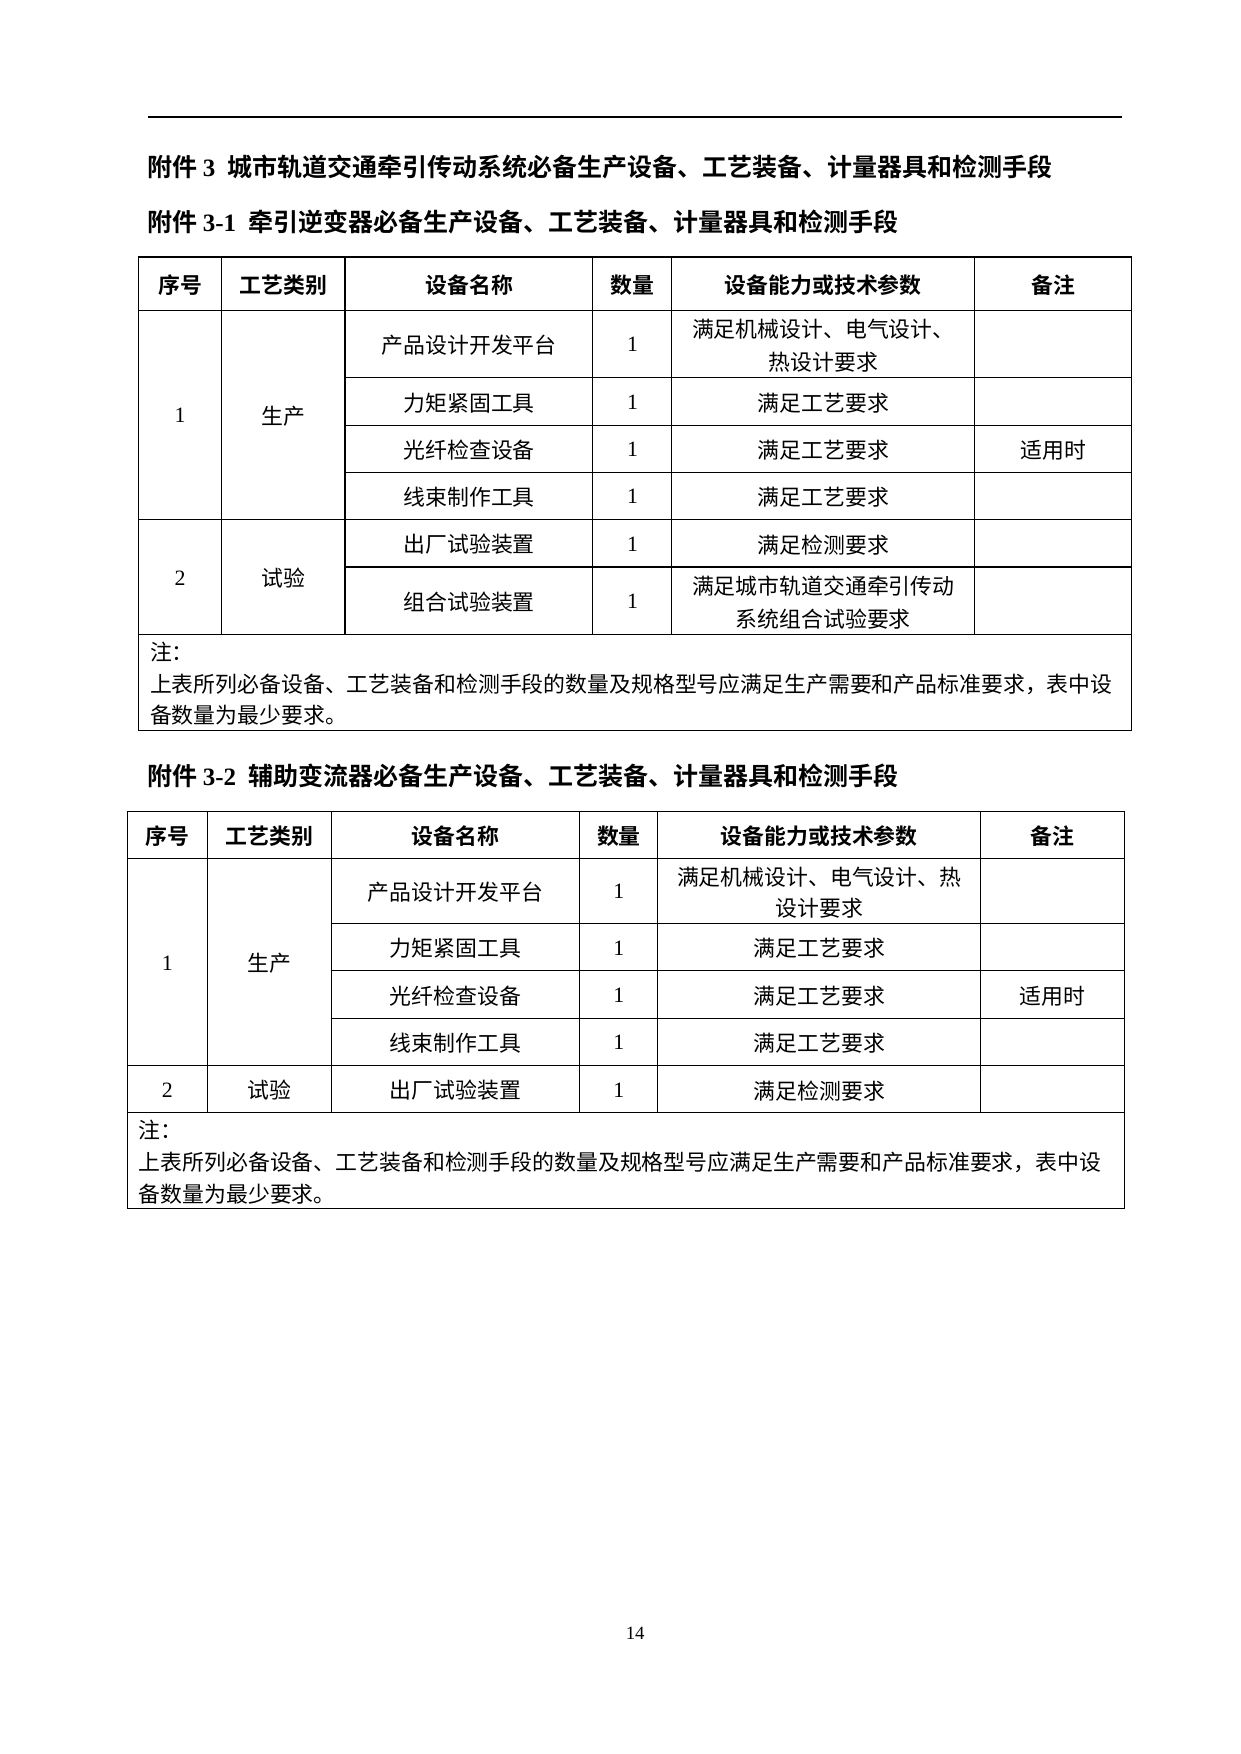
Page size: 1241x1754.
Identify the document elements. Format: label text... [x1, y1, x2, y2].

table_cell 出厂试验装置 [346, 520, 592, 566]
table_cell 线束制作工具 [346, 473, 592, 519]
table_header 序号 [139, 258, 221, 309]
table_cell 注： 上表所列必备设备、工艺装备和检测手段的数量及规格型号应满足生产需要和产品标准要求，表中设备数量为最少要求。 [139, 635, 1131, 730]
table_cell 光纤检查设备 [346, 426, 592, 472]
table_header 设备名称 [332, 812, 579, 858]
table_cell 试验 [208, 1066, 331, 1112]
table_header 设备能力或技术参数 [658, 812, 980, 858]
table_cell 满足检测要求 [658, 1066, 980, 1112]
table_cell 满足工艺要求 [672, 378, 974, 424]
table_cell 1 [580, 859, 657, 923]
table_cell 满足机械设计、电气设计、热设计要求 [672, 311, 974, 377]
table_cell [975, 473, 1131, 519]
table_header 数量 [593, 258, 671, 309]
table_cell [981, 1019, 1124, 1065]
table_cell 1 [593, 311, 671, 377]
table_cell 产品设计开发平台 [332, 859, 579, 923]
table_cell 2 [128, 1066, 207, 1112]
table_cell 力矩紧固工具 [332, 924, 579, 970]
table_header 数量 [580, 812, 657, 858]
table_cell 试验 [222, 520, 344, 634]
table_header 备注 [981, 812, 1124, 858]
table_cell 生产 [208, 859, 331, 1065]
table_cell 1 [593, 520, 671, 566]
table_cell 满足城市轨道交通牵引传动系统组合试验要求 [672, 568, 974, 634]
table_cell 1 [593, 426, 671, 472]
table_cell 1 [128, 859, 207, 1065]
table_cell [981, 1066, 1124, 1112]
table_cell 组合试验装置 [346, 568, 592, 634]
table_header 备注 [975, 258, 1131, 309]
table_cell 1 [580, 971, 657, 1018]
table_cell [975, 568, 1131, 634]
table_cell [981, 924, 1124, 970]
table_cell 1 [580, 1019, 657, 1065]
table_cell 产品设计开发平台 [346, 311, 592, 377]
table_cell 满足工艺要求 [658, 924, 980, 970]
table_cell 满足工艺要求 [658, 1019, 980, 1065]
table_cell 满足机械设计、电气设计、热设计要求 [658, 859, 980, 923]
table_header 设备能力或技术参数 [672, 258, 974, 309]
table_cell [975, 378, 1131, 424]
table_header 工艺类别 [208, 812, 331, 858]
table_cell 1 [593, 378, 671, 424]
table_cell 1 [593, 473, 671, 519]
table_cell 注： 上表所列必备设备、工艺装备和检测手段的数量及规格型号应满足生产需要和产品标准要求，表中设备数量为最少要求。 [128, 1113, 1124, 1208]
table_header 序号 [128, 812, 207, 858]
table_cell 2 [139, 520, 221, 634]
subtitle 附件3 城市轨道交通牵引传动系统必备生产设备、工艺装备、计量器具和检测手段 [148, 148, 1122, 184]
table_cell [975, 520, 1131, 566]
table_cell 1 [580, 1066, 657, 1112]
table_cell 满足工艺要求 [658, 971, 980, 1018]
table_cell 1 [139, 311, 221, 519]
table_header 工艺类别 [222, 258, 344, 309]
table_cell 力矩紧固工具 [346, 378, 592, 424]
subtitle 附件3-1 牵引逆变器必备生产设备、工艺装备、计量器具和检测手段 [148, 202, 1122, 238]
table_cell 光纤检查设备 [332, 971, 579, 1018]
table_cell [981, 859, 1124, 923]
table_cell 1 [593, 568, 671, 634]
table_cell [975, 311, 1131, 377]
table_cell 满足检测要求 [672, 520, 974, 566]
subtitle 附件3-2 辅助变流器必备生产设备、工艺装备、计量器具和检测手段 [148, 756, 1122, 793]
table_cell 线束制作工具 [332, 1019, 579, 1065]
table_cell 生产 [222, 311, 344, 519]
table_cell 适用时 [981, 971, 1124, 1018]
table_cell 满足工艺要求 [672, 426, 974, 472]
table_cell 满足工艺要求 [672, 473, 974, 519]
table_header 设备名称 [346, 258, 592, 309]
table_cell 适用时 [975, 426, 1131, 472]
table_cell 1 [580, 924, 657, 970]
table_cell 出厂试验装置 [332, 1066, 579, 1112]
